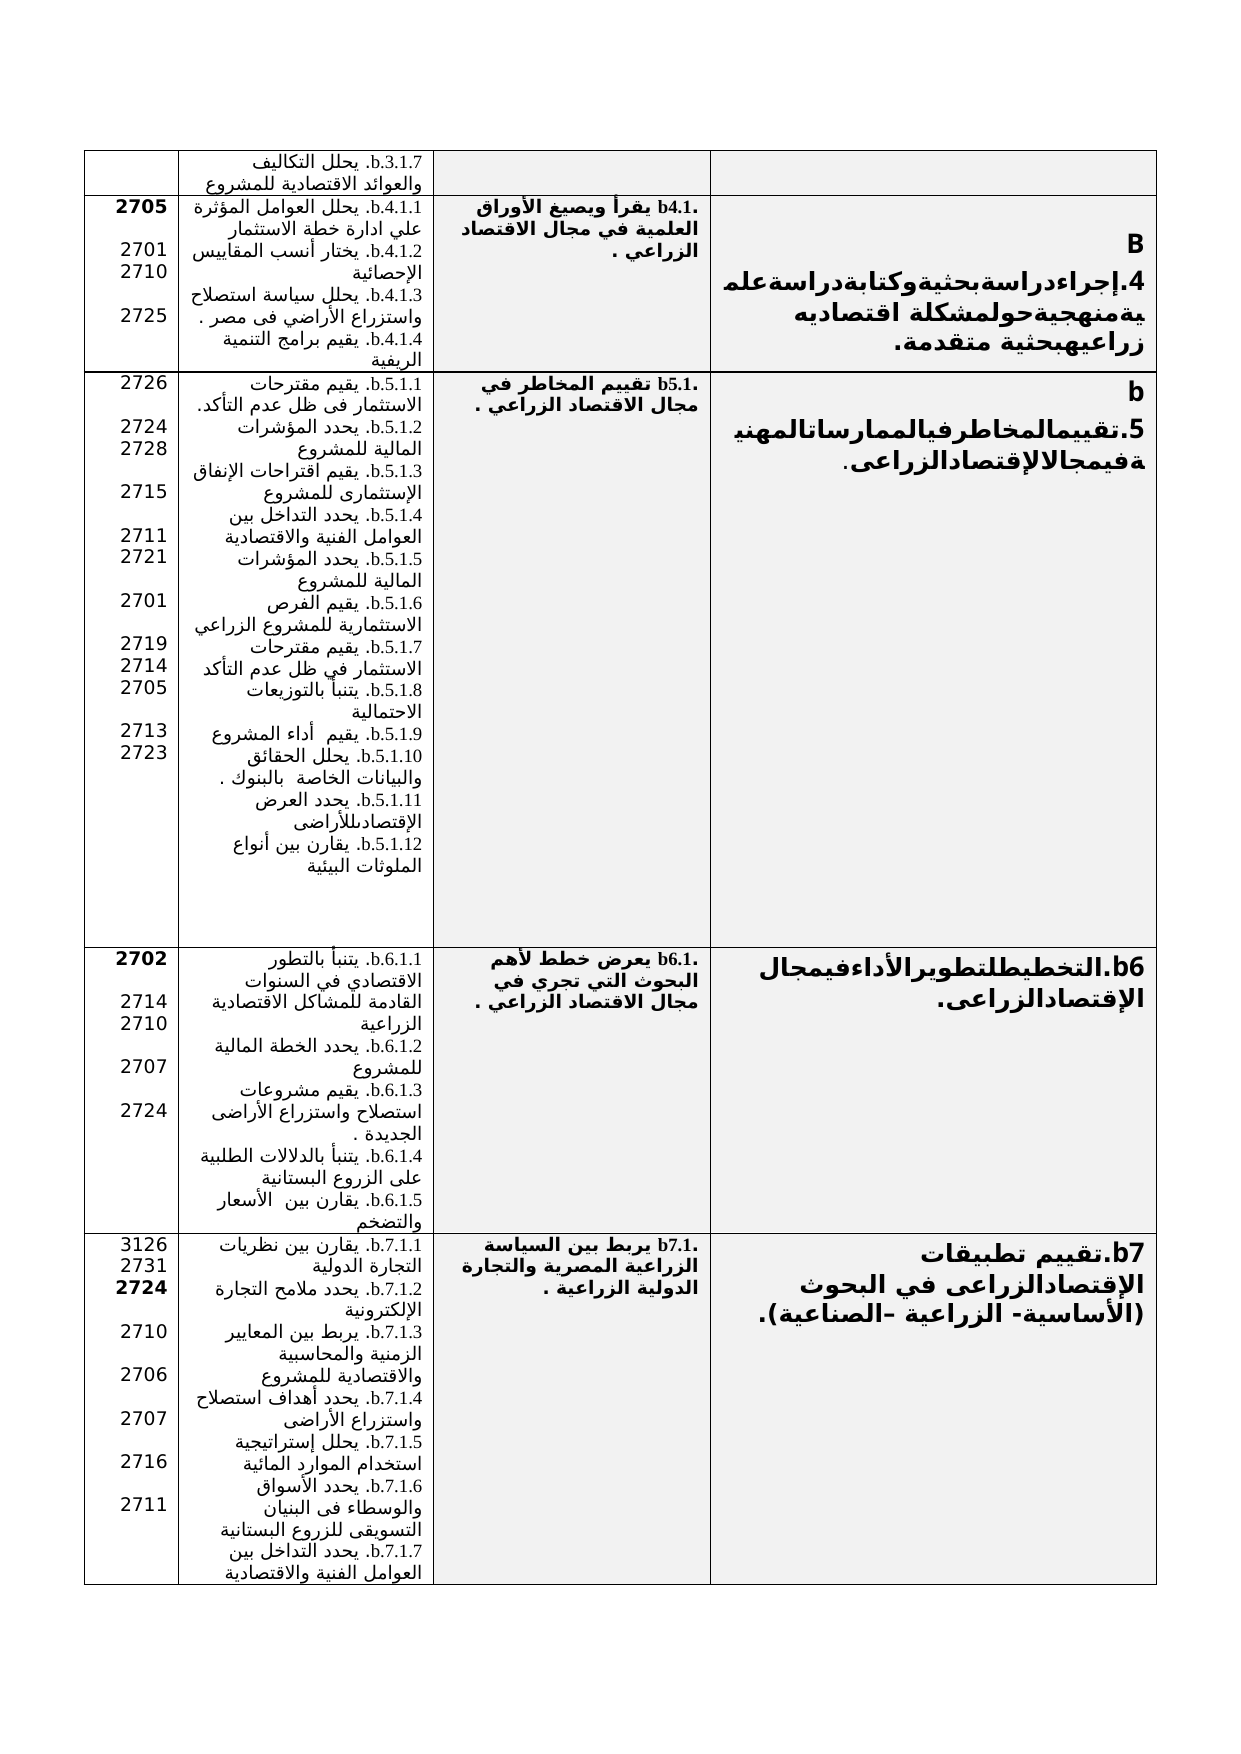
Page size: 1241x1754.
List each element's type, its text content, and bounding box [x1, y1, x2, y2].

table_cell 2726 2724 2728 2715 2711 2721 2701 2719 2714 2705 2713 2723 [85, 373, 178, 947]
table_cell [711, 151, 1156, 195]
table_cell .b5.1 تقييم المخاطر في مجال الاقتصاد الزراعي . [434, 373, 710, 947]
table_cell b6.التخطيطلتطويرالأداءفيمجال الإقتصادالزراعى. [711, 948, 1156, 1232]
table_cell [179, 1234, 433, 1584]
table_cell b.6.1.1. يتنبأ بالتطور الاقتصادي في السنوات القادمة للمشاكل الاقتصادية الزراعية b.6.1.2. يحدد الخطة المالية للمشروع b.6.1.3. يقيم مشروعات استصلاح واستزراع الأراضى الجديدة . b.6.1.4. يتنبأ بالدلالات الطلبية على الزروع البستانية b.6.1.5. يقارن بين الأسعار والتضخم [179, 948, 433, 1232]
table_cell .b6.1 يعرض خطط لأهم البحوث التي تجري في مجال الاقتصاد الزراعي . [434, 948, 710, 1232]
table_cell b.5.1.1. يقيم مقترحات الاستثمار فى ظل عدم التأكد. b.5.1.2. يحدد المؤشرات المالية للمشروع b.5.1.3. يقيم اقتراحات الإنفاق الإستثمارى للمشروع b.5.1.4. يحدد التداخل بين العوامل الفنية والاقتصادية b.5.1.5. يحدد المؤشرات المالية للمشروع b.5.1.6. يقيم الفرص الاستثمارية للمشروع الزراعي b.5.1.7. يقيم مقترحات الاستثمار في ظل عدم التأكد b.5.1.8. يتنبأ بالتوزيعات الاحتمالية b.5.1.9. يقيم أداء المشروع b.5.1.10. يحلل الحقائق والبيانات الخاصة بالبنوك . b.5.1.11. يحدد العرض الإقتصادىللأراضى b.5.1.12. يقارن بين أنواع الملوثات البيئية [179, 373, 433, 947]
table_cell b5.تقييمالمخاطرفيالممارساتالمهنيةفيمجالالإقتصادالزراعى. [711, 373, 1156, 947]
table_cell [434, 1234, 710, 1584]
table_cell 2705 2701 2710 2725 [85, 196, 178, 371]
table_cell 2702 2714 2710 2707 2724 [85, 948, 178, 1232]
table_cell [434, 151, 710, 195]
table_cell b.4.1.1. يحلل العوامل المؤثرة علي ادارة خطة الاستثمار b.4.1.2. يختار أنسب المقاييس الإحصائية b.4.1.3. يحلل سياسة استصلاح واستزراع الأراضي فى مصر . b.4.1.4. يقيم برامج التنمية الريفية [179, 196, 433, 371]
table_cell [85, 1234, 178, 1584]
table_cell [179, 151, 433, 195]
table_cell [85, 151, 178, 195]
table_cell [711, 1234, 1156, 1584]
table_cell .b4.1 يقرأ ويصيغ الأوراق العلمية في مجال الاقتصاد الزراعي . [434, 196, 710, 371]
table_cell B4.إجراءدراسةبحثيةوكتابةدراسةعلميةمنهجيةحولمشكلة اقتصاديه زراعيهبحثية متقدمة. [711, 196, 1156, 371]
